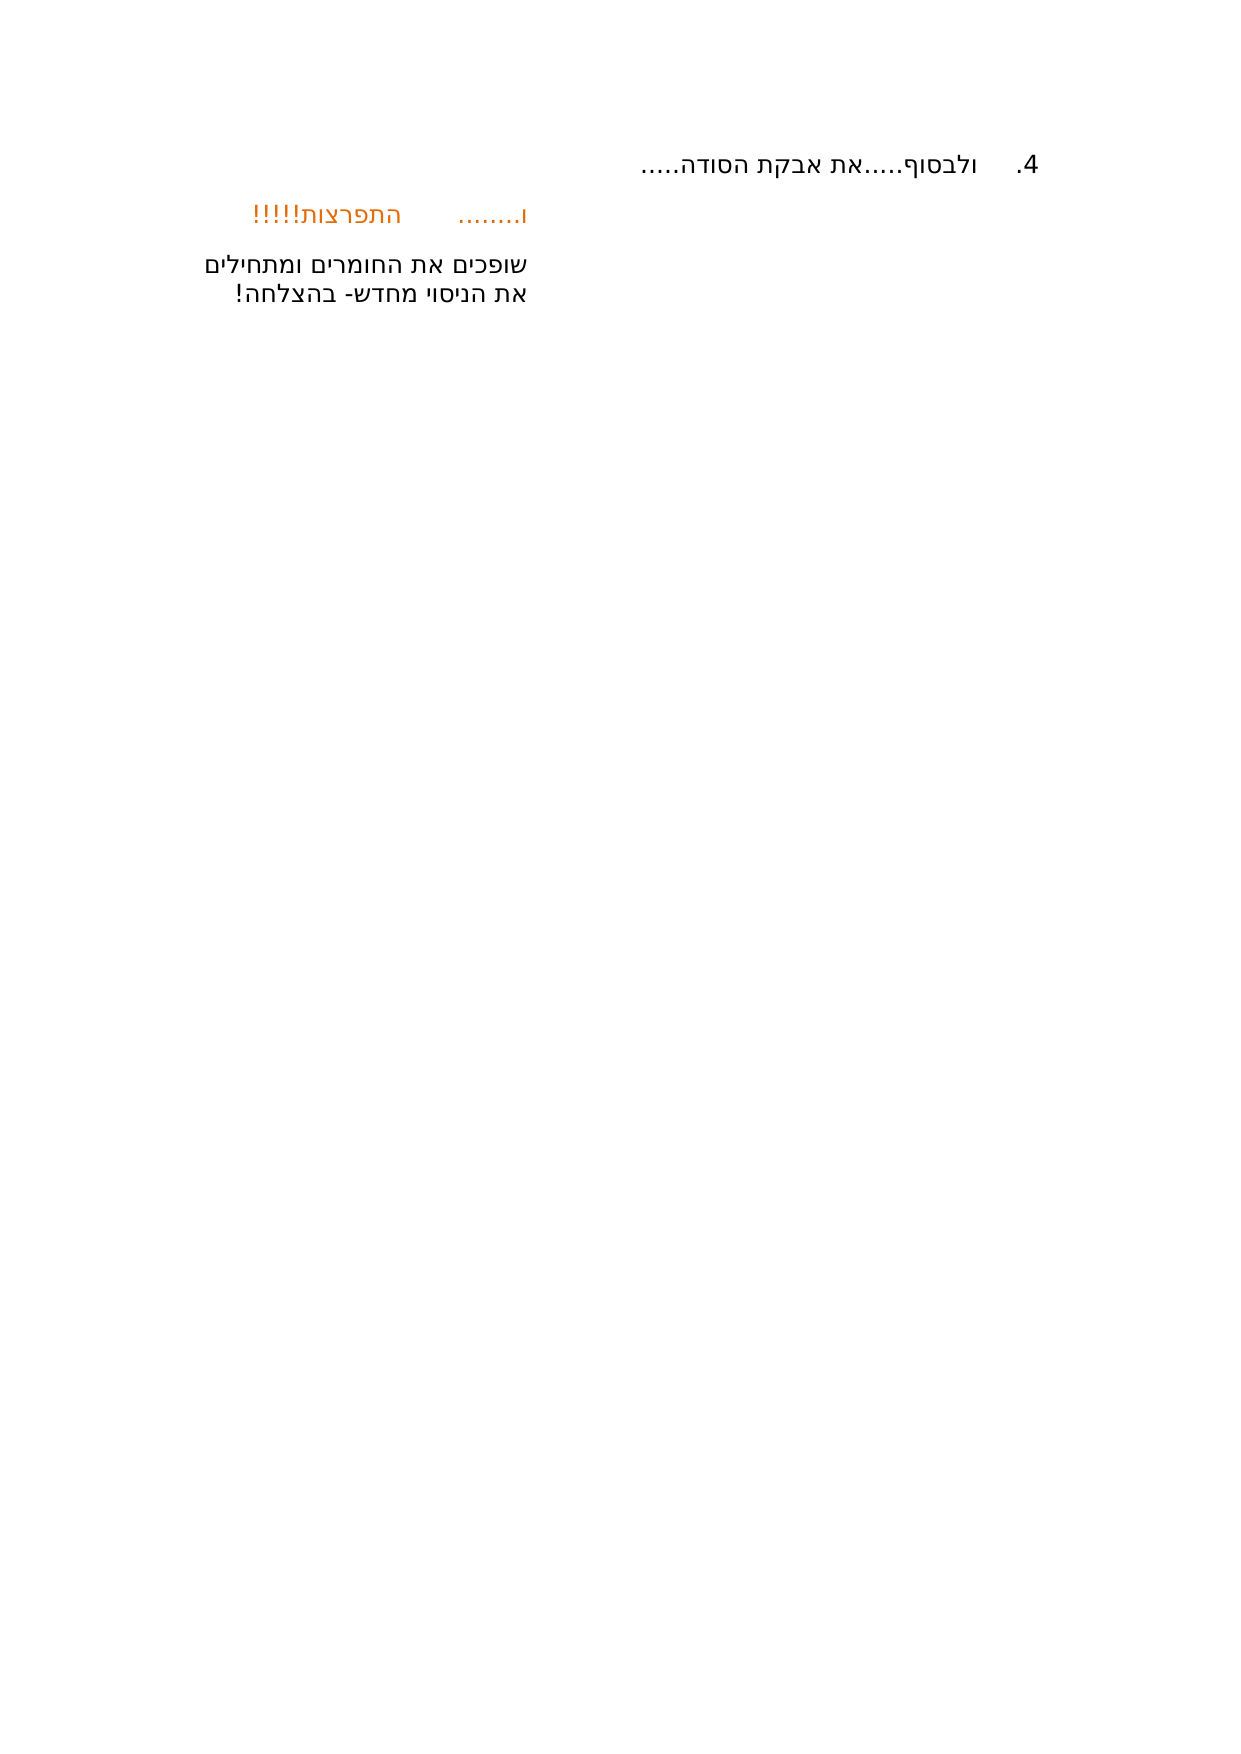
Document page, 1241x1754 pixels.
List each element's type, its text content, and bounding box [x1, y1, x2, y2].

text שופכים את החומרים ומתחילים את הניסוי מחדש- בהצלחה! [187, 250, 528, 308]
text ו........ התפרצות!!!!! [187, 200, 528, 229]
list ולבסוף.....את אבקת הסודה..... [187, 150, 1015, 179]
